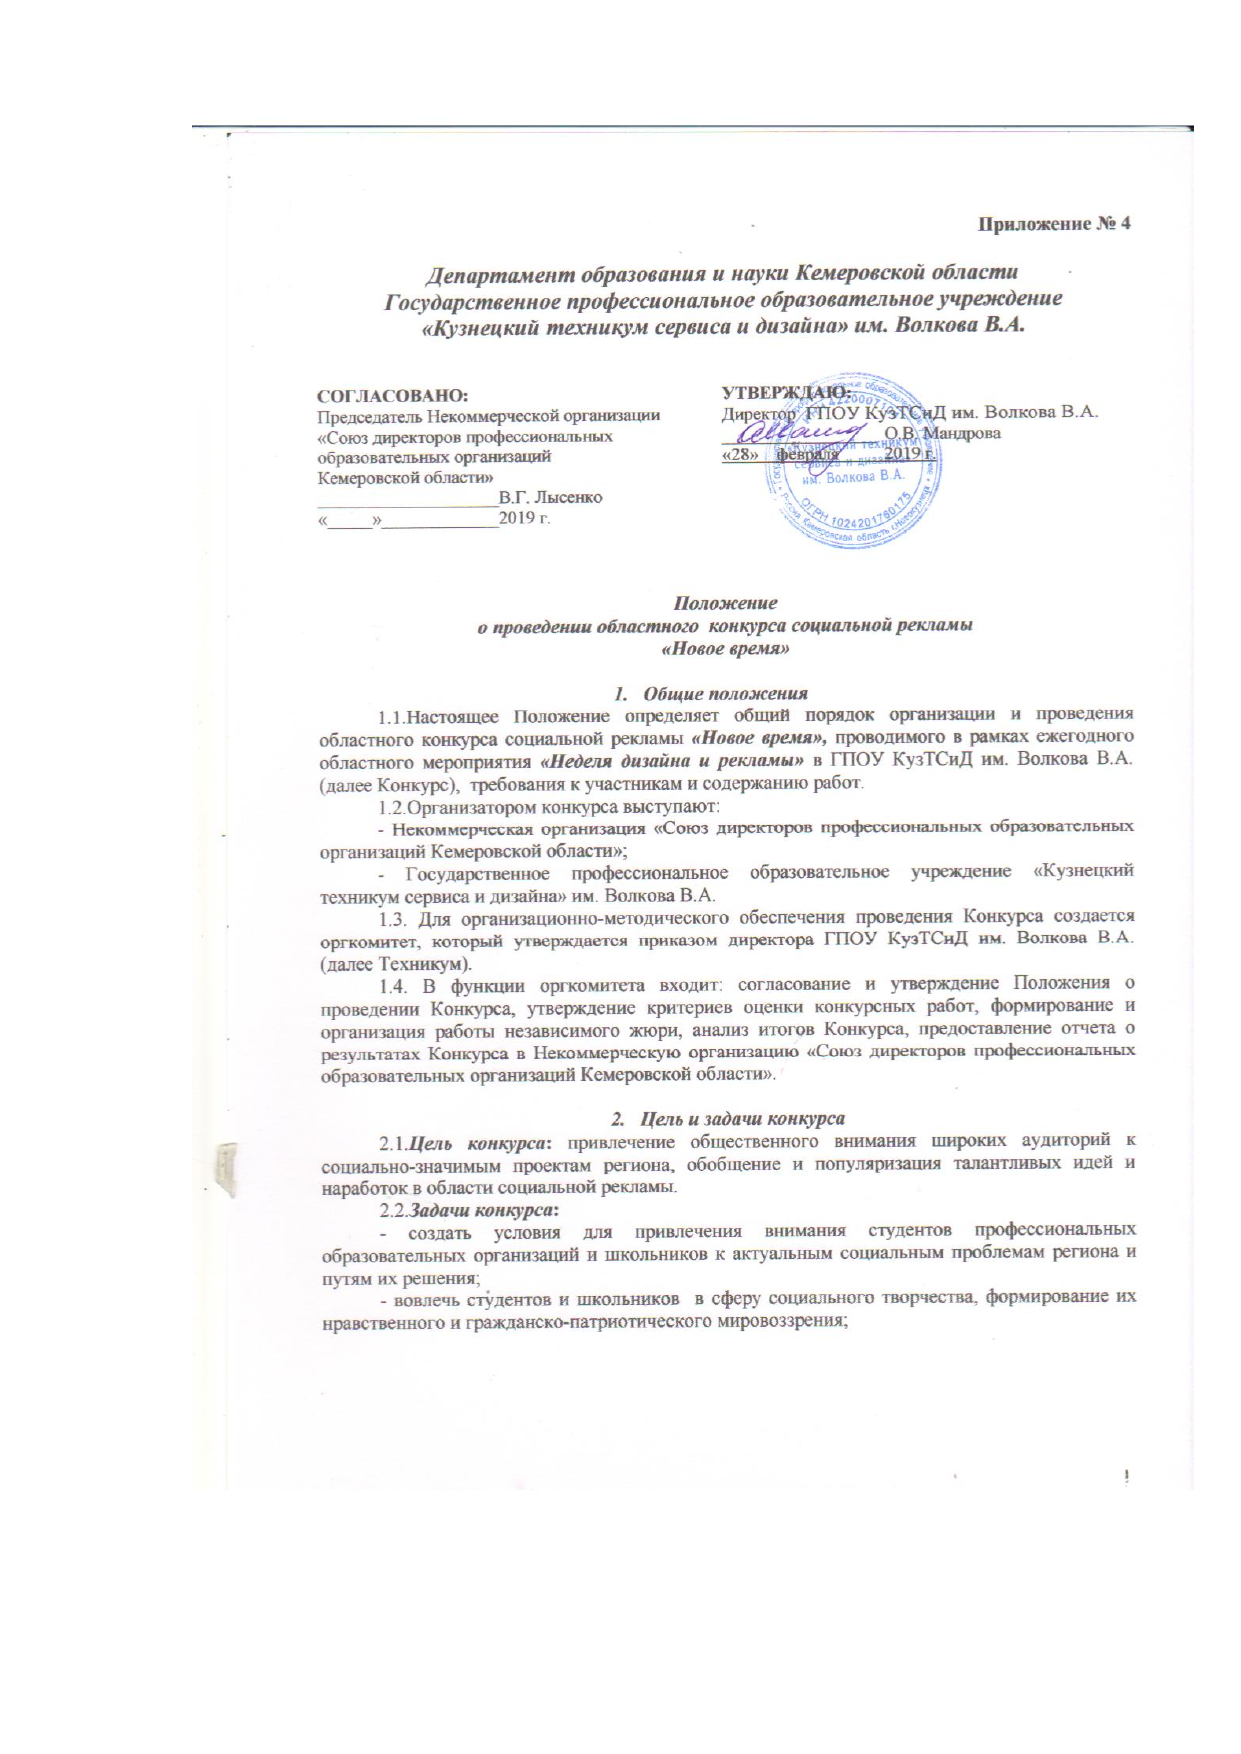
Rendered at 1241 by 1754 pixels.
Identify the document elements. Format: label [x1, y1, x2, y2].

picture [192, 118, 1194, 1497]
